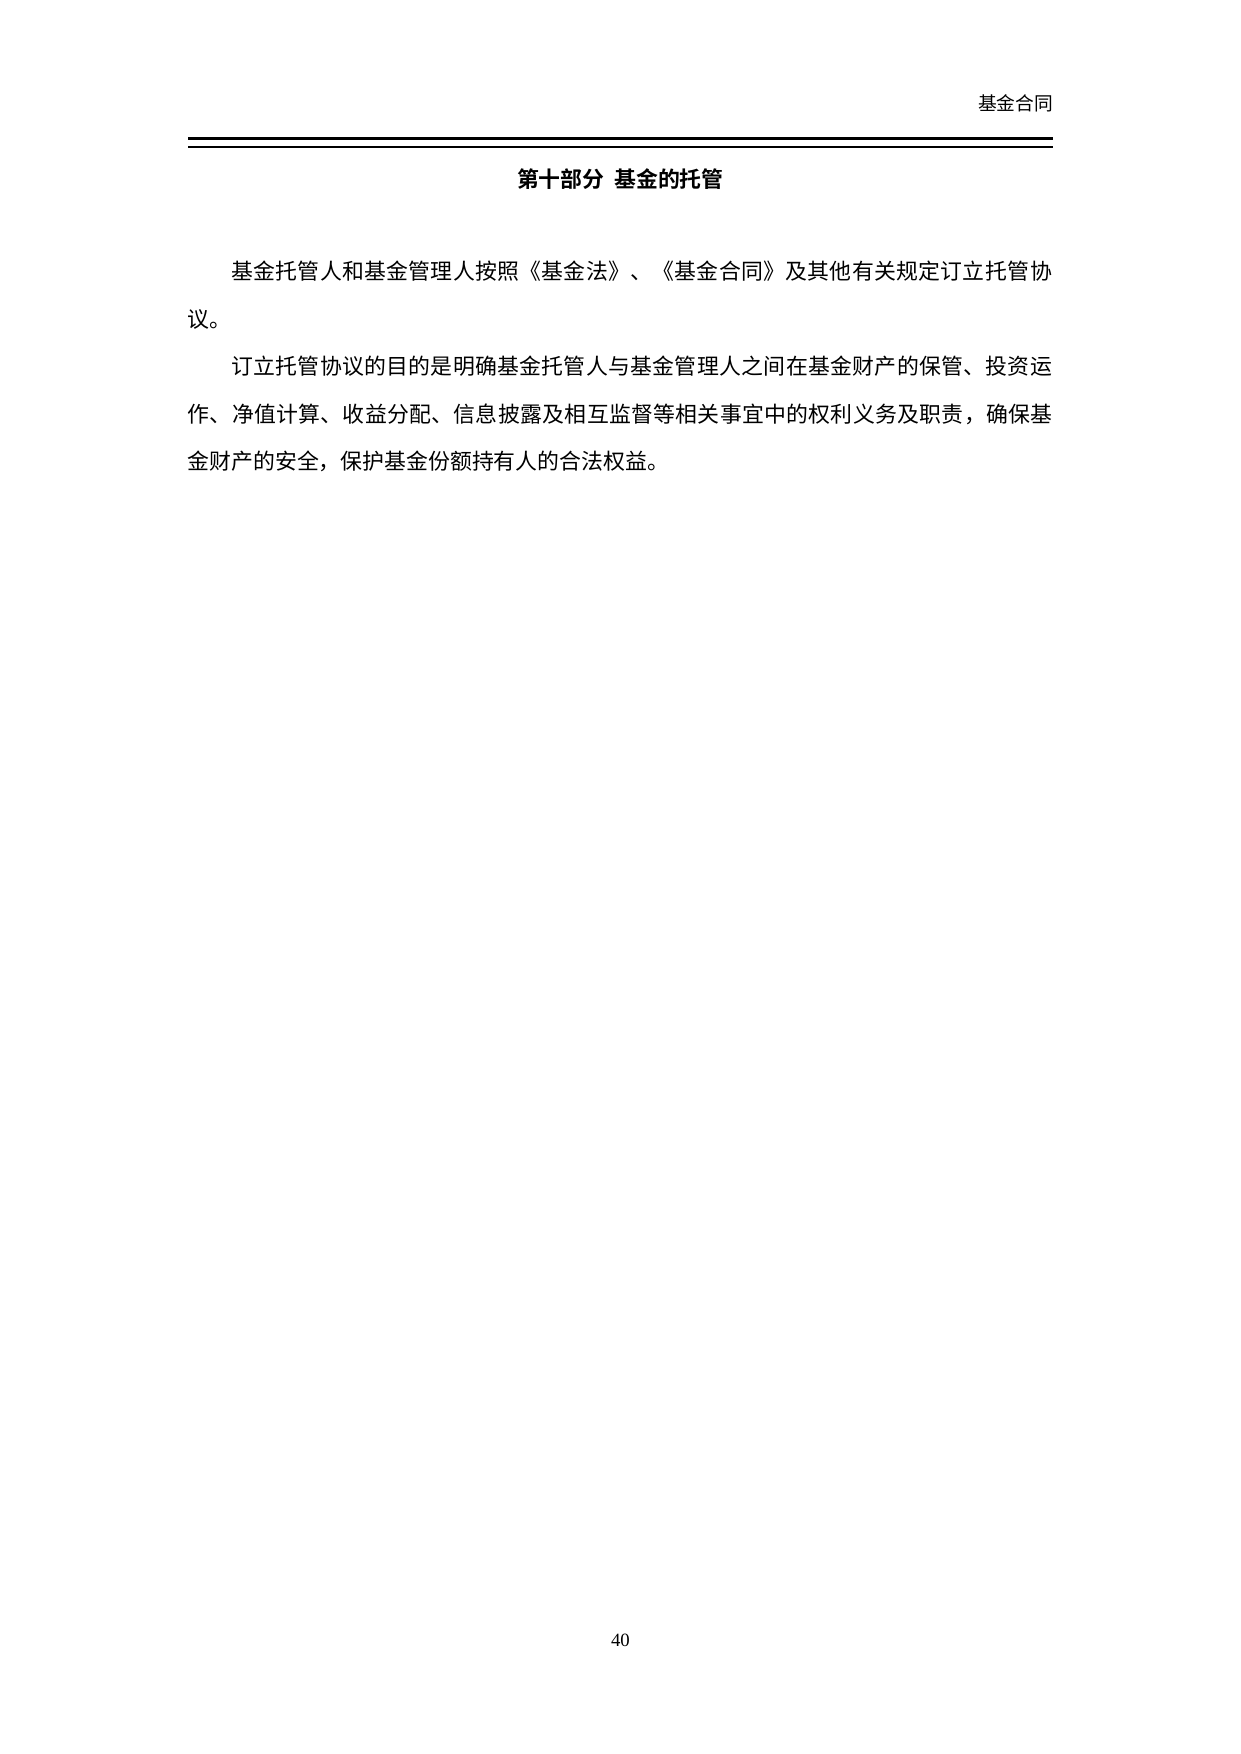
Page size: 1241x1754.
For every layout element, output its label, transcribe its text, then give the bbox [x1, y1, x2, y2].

text 基金托管人和基金管理人按照《基金法》、《基金合同》及其他有关规定订立托管协议。 [187, 254, 1053, 333]
text 订立托管协议的目的是明确基金托管人与基金管理人之间在基金财产的保管、投资运作、净值计算、收益分配、信息披露及相互监督等相关事宜中的权利义务及职责，确保基金财产的安全，保护基金份额持有人的合法权益。 [187, 349, 1053, 476]
subtitle 第十部分 基金的托管 [187, 162, 1053, 194]
